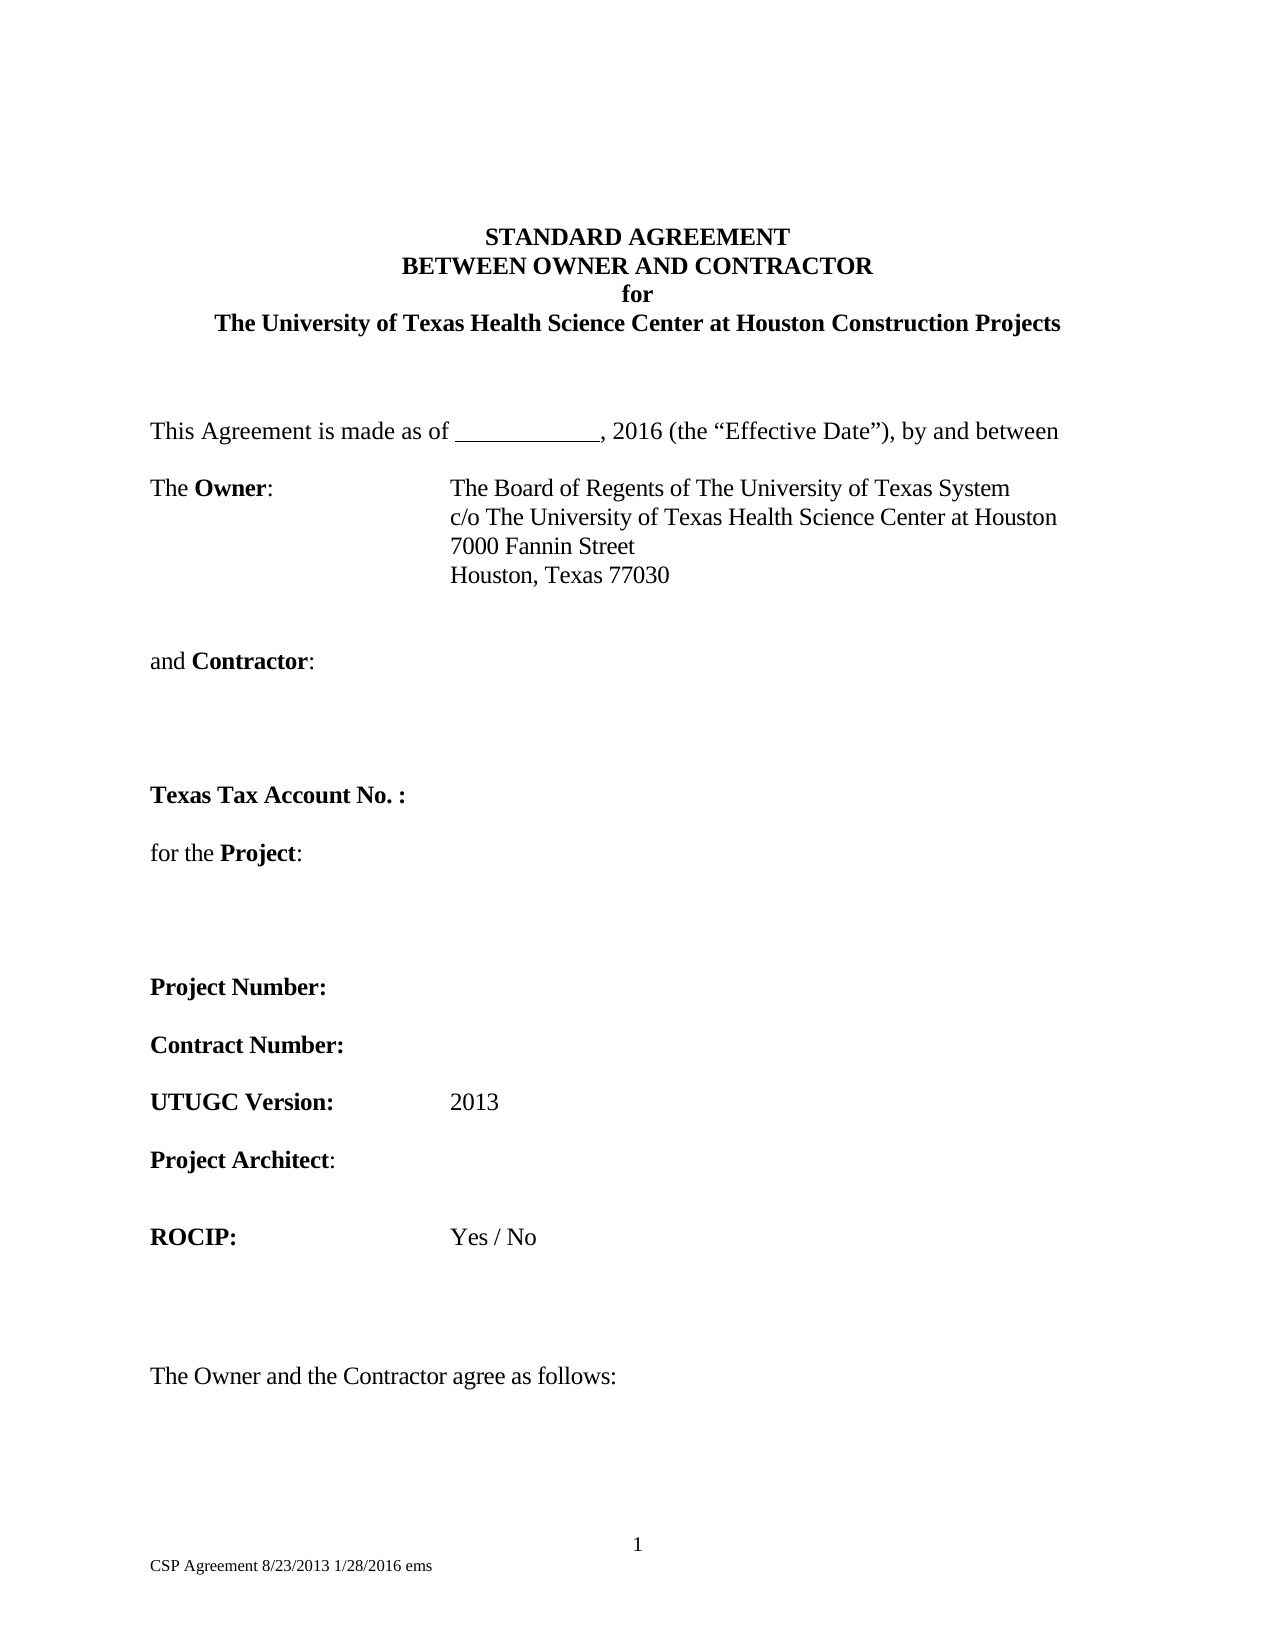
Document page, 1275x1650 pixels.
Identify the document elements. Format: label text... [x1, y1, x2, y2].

text The Owner and the Contractor agree as follows: [150, 1361, 1125, 1389]
title for [150, 279, 1125, 308]
text The Owner: The Board of Regents of The System [150, 473, 1125, 502]
text Texas Tax Account No. : [150, 780, 1125, 809]
text for the Project: [150, 838, 1125, 867]
text and Contractor: [150, 646, 1125, 675]
text This Agreement is made as of , 2016 (the “Effective Date”), by and between [150, 416, 1125, 445]
text ROCIP: Yes / No [150, 1222, 1125, 1250]
text Project Number: [150, 972, 1125, 1001]
text Houston, Texas 77030 [150, 560, 1125, 588]
text UTUGC Version: 2013 [150, 1087, 1125, 1116]
text c/o The University of Texas Health Science Center at Houston [150, 502, 1125, 531]
title The University of Texas Health Science Center at Houston Construction Projects [150, 308, 1125, 337]
title BETWEEN OWNER AND CONTRACTOR [150, 251, 1125, 279]
text 7000 Fannin Street [150, 531, 1125, 560]
text Project Architect: [150, 1145, 1125, 1173]
title STANDARD AGREEMENT [150, 222, 1125, 251]
text Contract Number: [150, 1030, 1125, 1058]
